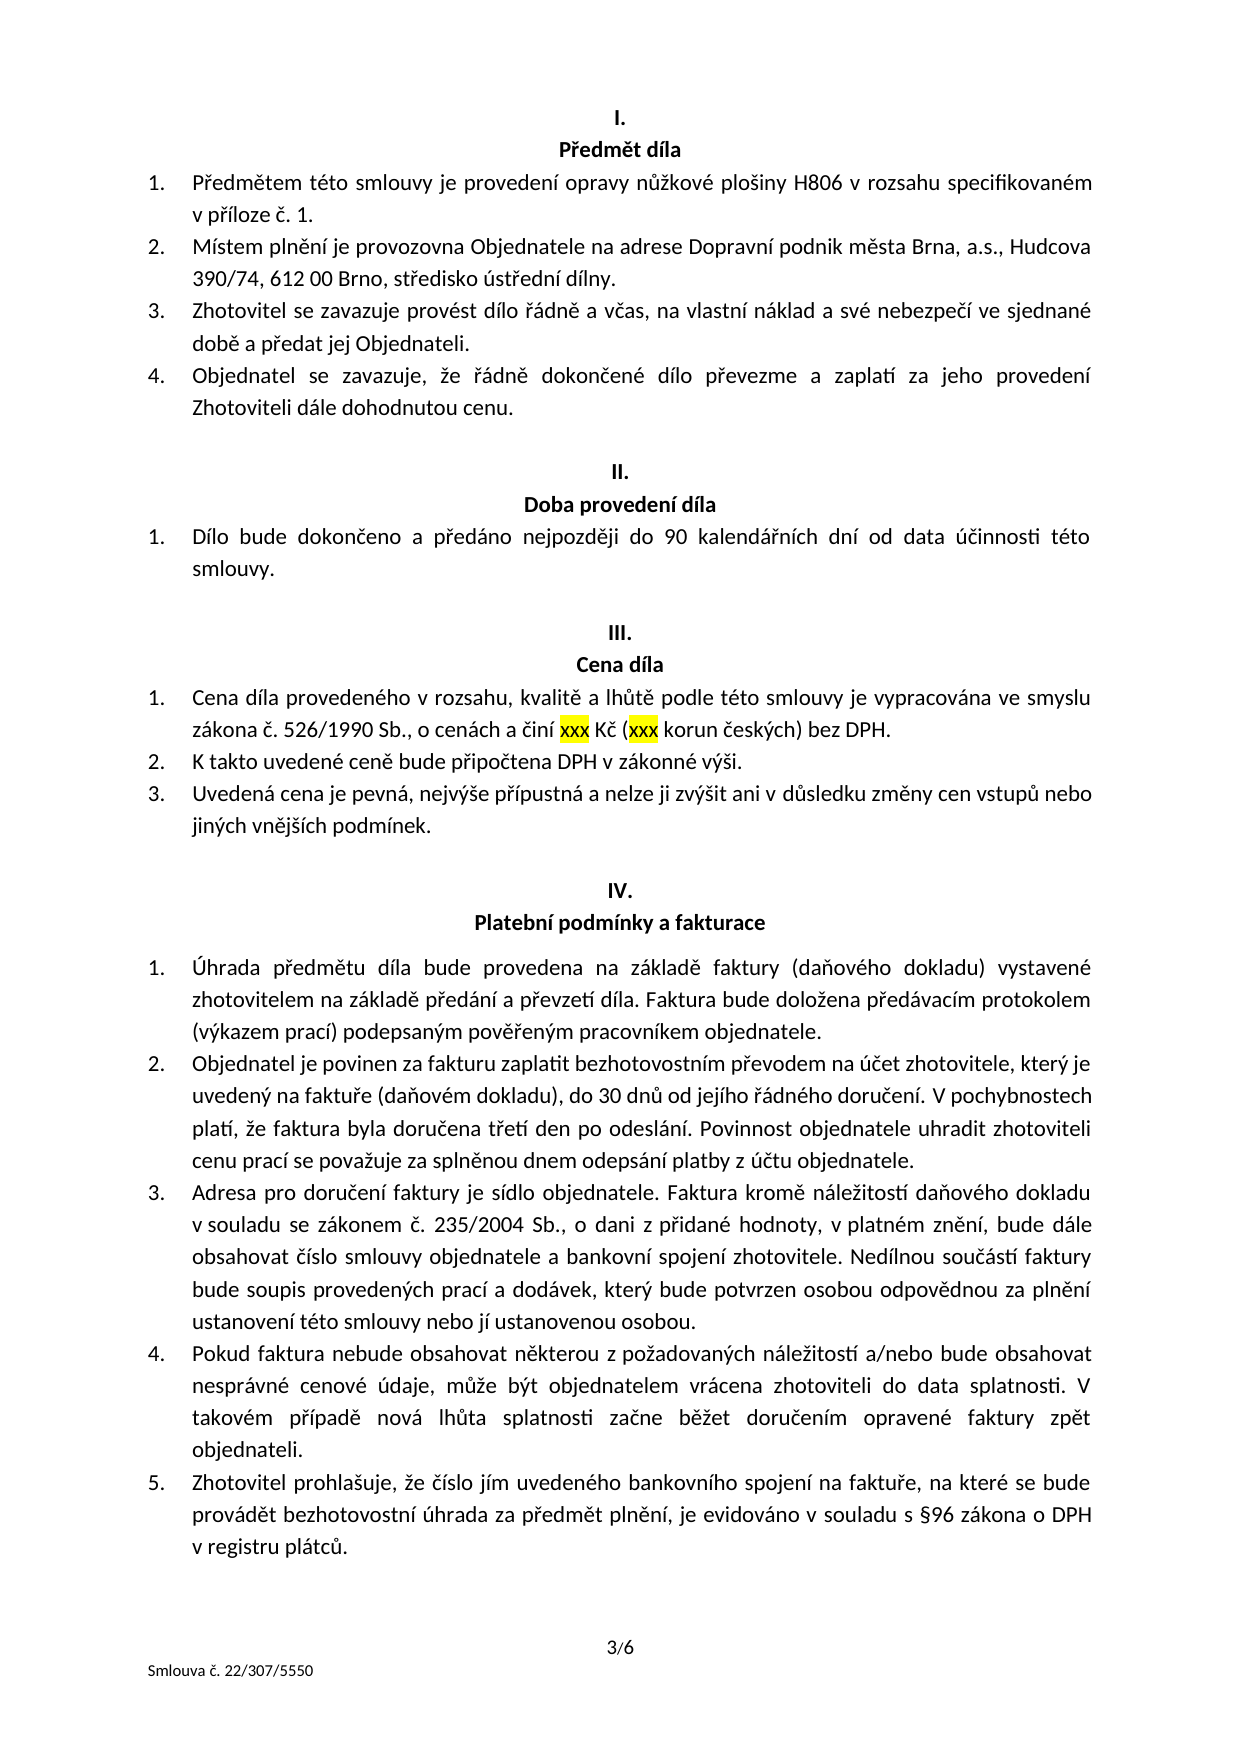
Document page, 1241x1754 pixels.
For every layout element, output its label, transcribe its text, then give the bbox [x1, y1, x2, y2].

list Místem plnění je provozovna Objednatele na adrese Dopravní podnik města Brna, a.s., Hudcova 390/74, 612 00 Brno, středisko ústřední dílny. [148, 232, 1093, 292]
list Objednatel se zavazuje, že řádně dokončené dílo převezme a zaplatí za jeho provedení Zhotoviteli dále dohodnutou cenu. [148, 361, 1093, 421]
list Předmětem této smlouvy je provedení opravy nůžkové plošiny H806 v rozsahu specifikovaném v příloze č. 1. [148, 168, 1093, 228]
list Adresa pro doručení faktury je sídlo objednatele. Faktura kromě náležitostí daňového dokladu v souladu se zákonem č. 235/2004 Sb., o dani z přidané hodnoty, v platném znění, bude dále obsahovat číslo smlouvy objednatele a bankovní spojení zhotovitele. Nedílnou součástí faktury bude soupis provedených prací a dodávek, který bude potvrzen osobou odpovědnou za plnění ustanovení této smlouvy nebo jí ustanovenou osobou. [148, 1178, 1093, 1335]
text I. [148, 103, 1093, 131]
text III. [148, 618, 1093, 646]
text Doba provedení díla [148, 490, 1093, 518]
text Platební podmínky a fakturace [148, 908, 1093, 936]
list Pokud faktura nebude obsahovat některou z požadovaných náležitostí a/nebo bude obsahovat nesprávné cenové údaje, může být objednatelem vrácena zhotoviteli do data splatnosti. V takovém případě nová lhůta splatnosti začne běžet doručením opravené faktury zpět objednateli. [148, 1339, 1093, 1464]
text II. [148, 457, 1093, 486]
list Objednatel je povinen za fakturu zaplatit bezhotovostním převodem na účet zhotovitele, který je uvedený na faktuře (daňovém dokladu), do 30 dnů od jejího řádného doručení. V pochybnostech platí, že faktura byla doručena třetí den po odeslání. Povinnost objednatele uhradit zhotoviteli cenu prací se považuje za splněnou dnem odepsání platby z účtu objednatele. [148, 1049, 1093, 1174]
text IV. [148, 876, 1093, 904]
list Úhrada předmětu díla bude provedena na základě faktury (daňového dokladu) vystavené zhotovitelem na základě předání a převzetí díla. Faktura bude doložena předávacím protokolem (výkazem prací) podepsaným pověřeným pracovníkem objednatele. [148, 953, 1093, 1045]
text Cena díla [148, 651, 1093, 679]
text Předmět díla [148, 136, 1093, 164]
list Dílo bude dokončeno a předáno nejpozději do 90 kalendářních dní od data účinnosti této smlouvy. [148, 522, 1093, 582]
list Cena díla provedeného v rozsahu, kvalitě a lhůtě podle této smlouvy je vypracována ve smyslu zákona č. 526/1990 Sb., o cenách a činí xxx Kč (xxx korun českých) bez DPH. [148, 683, 1093, 743]
list K takto uvedené ceně bude připočtena DPH v zákonné výši. [148, 747, 1093, 775]
list Zhotovitel se zavazuje provést dílo řádně a včas, na vlastní náklad a své nebezpečí ve sjednané době a předat jej Objednateli. [148, 297, 1093, 357]
list Uvedená cena je pevná, nejvýše přípustná a nelze ji zvýšit ani v důsledku změny cen vstupů nebo jiných vnějších podmínek. [148, 779, 1093, 839]
list Zhotovitel prohlašuje, že číslo jím uvedeného bankovního spojení na faktuře, na které se bude provádět bezhotovostní úhrada za předmět plnění, je evidováno v souladu s §96 zákona o DPH v registru plátců. [148, 1468, 1093, 1560]
